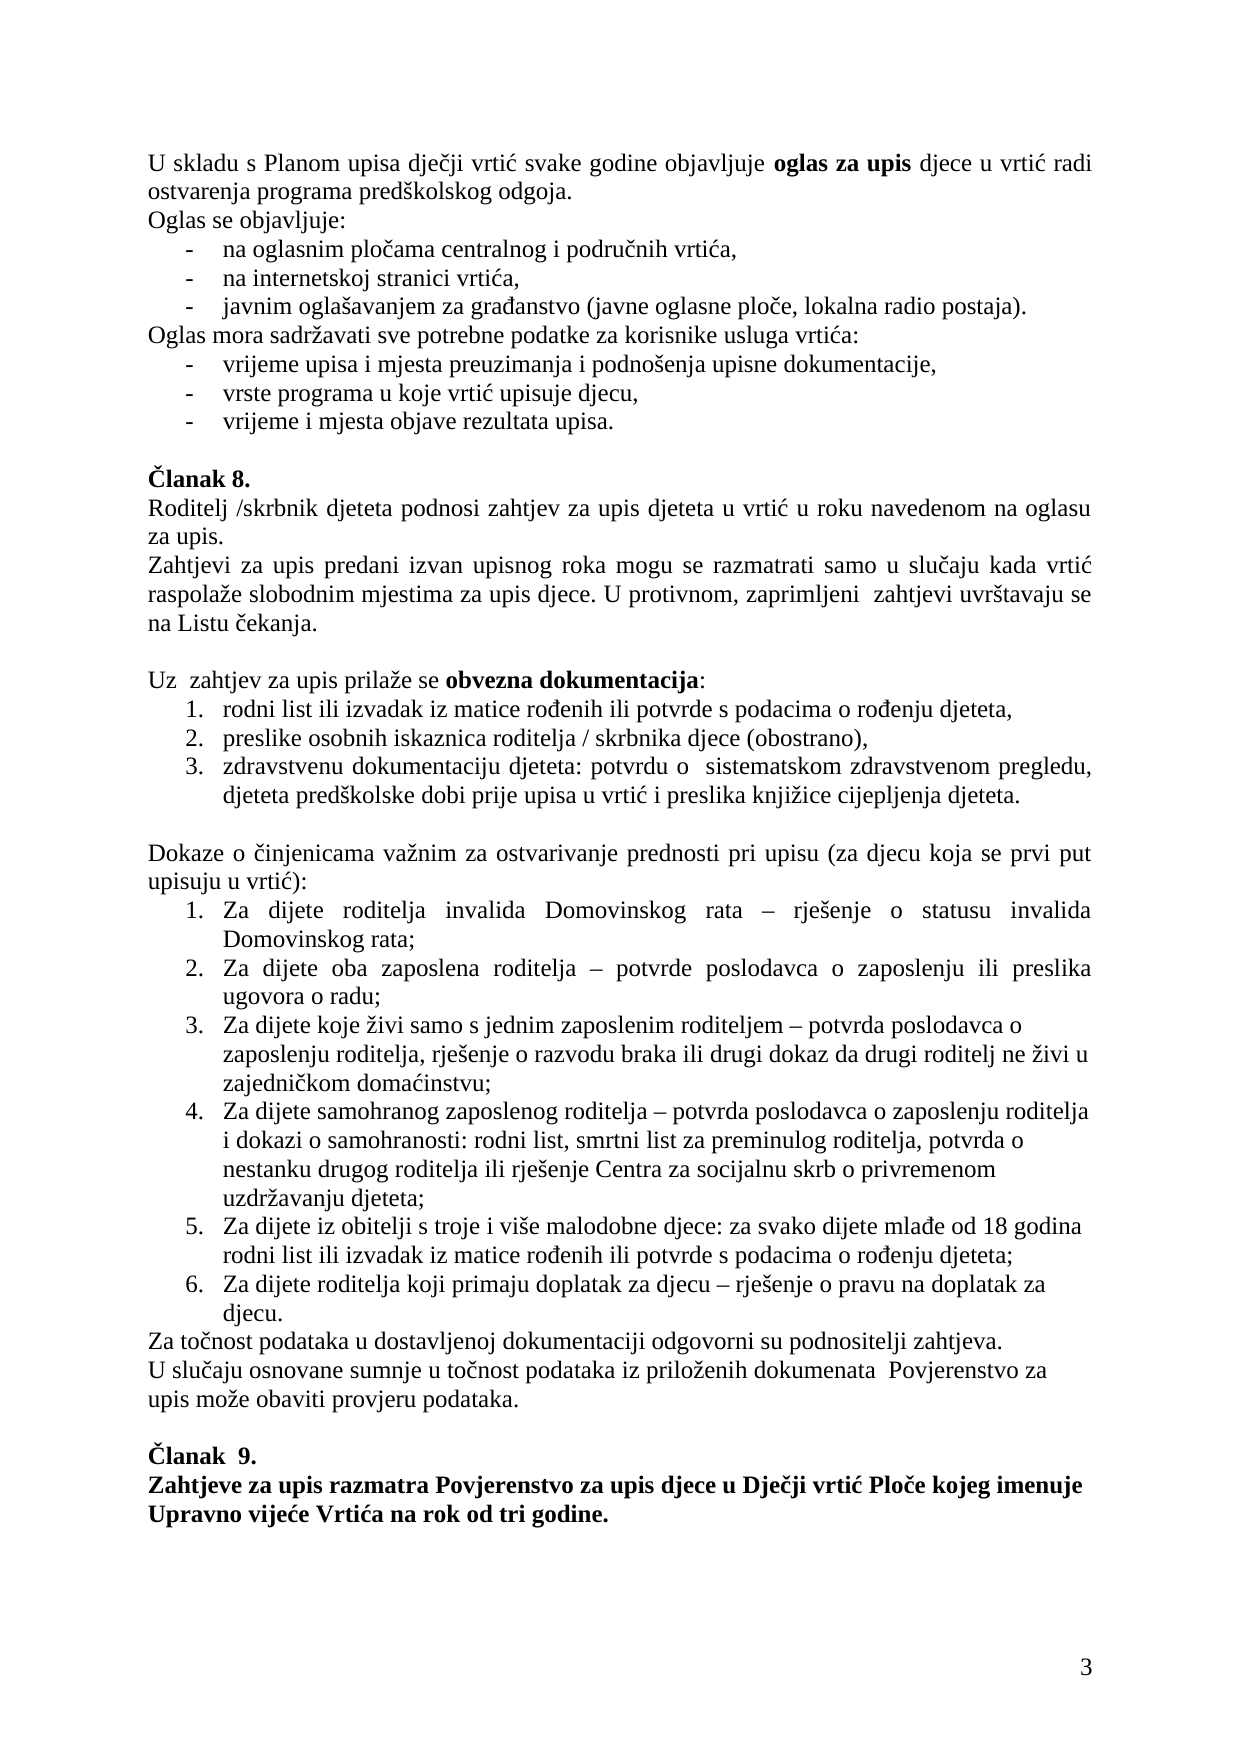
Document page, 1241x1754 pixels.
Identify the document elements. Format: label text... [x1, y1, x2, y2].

text Članak 9. [148, 1441, 1093, 1470]
list Za dijete koje živi samo s jednim zaposlenim roditeljem – potvrda poslodavca o zaposlenju roditelja, rješenje o razvodu braka ili drugi dokaz da drugi roditelj ne živi u zajedničkom domaćinstvu; [185, 1010, 1093, 1096]
text U skladu s Planom upisa dječji vrtić svake godine objavljuje oglas za upis djece u vrtić radi ostvarenja programa predškolskog odgoja. [148, 148, 1093, 205]
list vrste programa u koje vrtić upisuje djecu, [185, 378, 1093, 406]
text Dokaze o činjenicama važnim za ostvarivanje prednosti pri upisu (za djecu koja se prvi put upisuju u vrtić): [148, 838, 1093, 895]
text Roditelj /skrbnik djeteta podnosi zahtjev za upis djeteta u vrtić u roku navedenom na oglasu za upis. [148, 493, 1093, 550]
list vrijeme upisa i mjesta preuzimanja i podnošenja upisne dokumentacije, [185, 349, 1093, 378]
list javnim oglašavanjem za građanstvo (javne oglasne ploče, lokalna radio postaja). [185, 291, 1093, 320]
text Oglas mora sadržavati sve potrebne podatke za korisnike usluga vrtića: [148, 320, 1093, 349]
list na oglasnim pločama centralnog i područnih vrtića, [185, 234, 1093, 263]
list zdravstvenu dokumentaciju djeteta: potvrdu o sistematskom zdravstvenom pregledu, djeteta predškolske dobi prije upisa u vrtić i preslika knjižice cijepljenja djeteta. [185, 751, 1093, 809]
list na internetskoj stranici vrtića, [185, 263, 1093, 291]
text Zahtjeve za upis razmatra Povjerenstvo za upis djece u Dječji vrtić Ploče kojeg imenuje Upravno vijeće Vrtića na rok od tri godine. [148, 1470, 1093, 1528]
list rodni list ili izvadak iz matice rođenih ili potvrde s podacima o rođenju djeteta, [185, 694, 1093, 723]
text Zahtjevi za upis predani izvan upisnog roka mogu se razmatrati samo u slučaju kada vrtić raspolaže slobodnim mjestima za upis djece. U protivnom, zaprimljeni zahtjevi uvrštavaju se na Listu čekanja. [148, 550, 1093, 636]
list Za dijete samohranog zaposlenog roditelja – potvrda poslodavca o zaposlenju roditelja i dokazi o samohranosti: rodni list, smrtni list za preminulog roditelja, potvrda o nestanku drugog roditelja ili rješenje Centra za socijalnu skrb o privremenom uzdržavanju djeteta; [185, 1096, 1093, 1211]
text Uz zahtjev za upis prilaže se obvezna dokumentacija: [148, 665, 1093, 694]
text Za točnost podataka u dostavljenoj dokumentaciji odgovorni su podnositelji zahtjeva. [148, 1326, 1093, 1355]
text Oglas se objavljuje: [148, 205, 1093, 234]
list Za dijete oba zaposlena roditelja – potvrde poslodavca o zaposlenju ili preslika ugovora o radu; [185, 953, 1093, 1010]
list Za dijete iz obitelji s troje i više malodobne djece: za svako dijete mlađe od 18 godina rodni list ili izvadak iz matice rođenih ili potvrde s podacima o rođenju djeteta; [185, 1211, 1093, 1269]
list preslike osobnih iskaznica roditelja / skrbnika djece (obostrano), [185, 723, 1093, 751]
text Članak 8. [148, 464, 1093, 493]
list Za dijete roditelja koji primaju doplatak za djecu – rješenje o pravu na doplatak za djecu. [185, 1269, 1093, 1326]
list vrijeme i mjesta objave rezultata upisa. [185, 406, 1093, 435]
list Za dijete roditelja invalida Domovinskog rata – rješenje o statusu invalida Domovinskog rata; [185, 895, 1093, 953]
text U slučaju osnovane sumnje u točnost podataka iz priloženih dokumenata Povjerenstvo za upis može obaviti provjeru podataka. [148, 1355, 1093, 1413]
